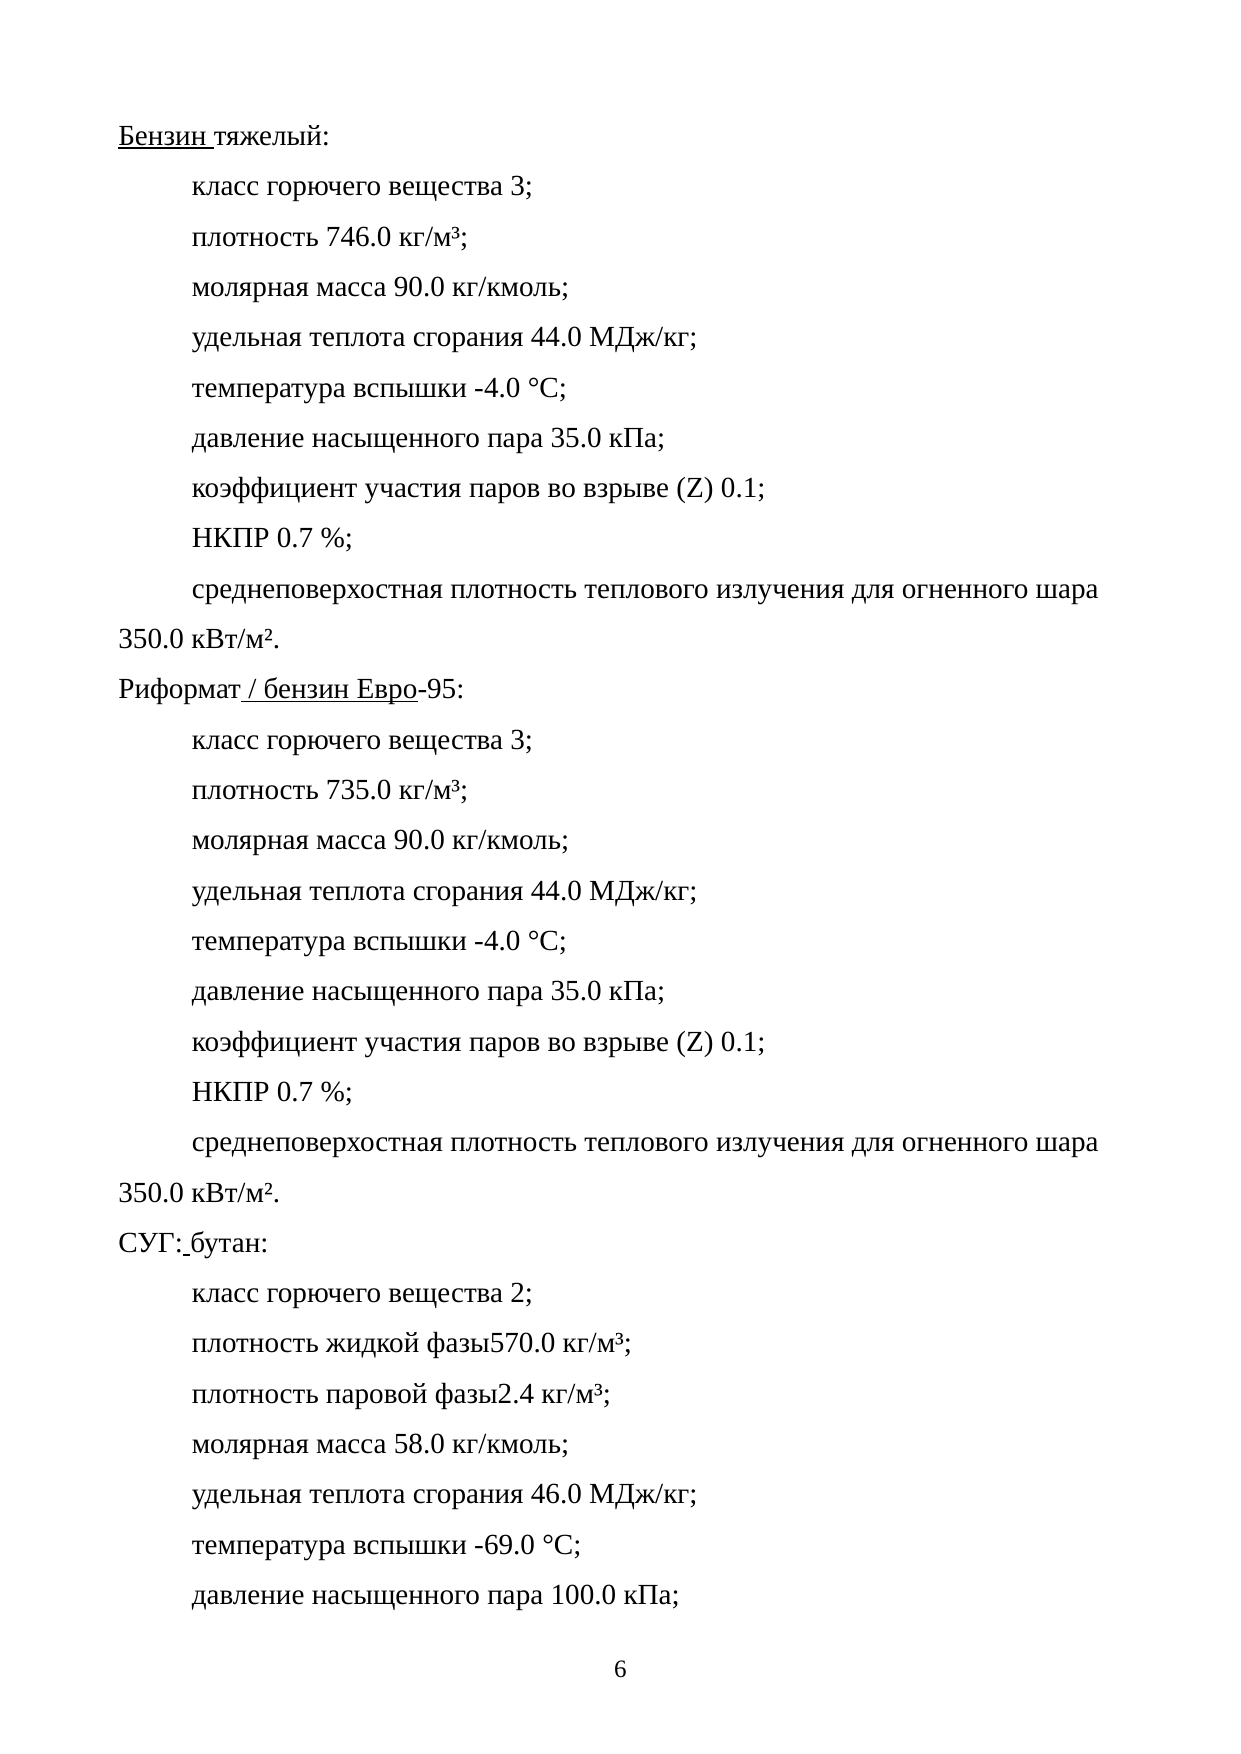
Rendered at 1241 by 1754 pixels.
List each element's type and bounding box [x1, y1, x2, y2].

text [118, 118, 1122, 1611]
